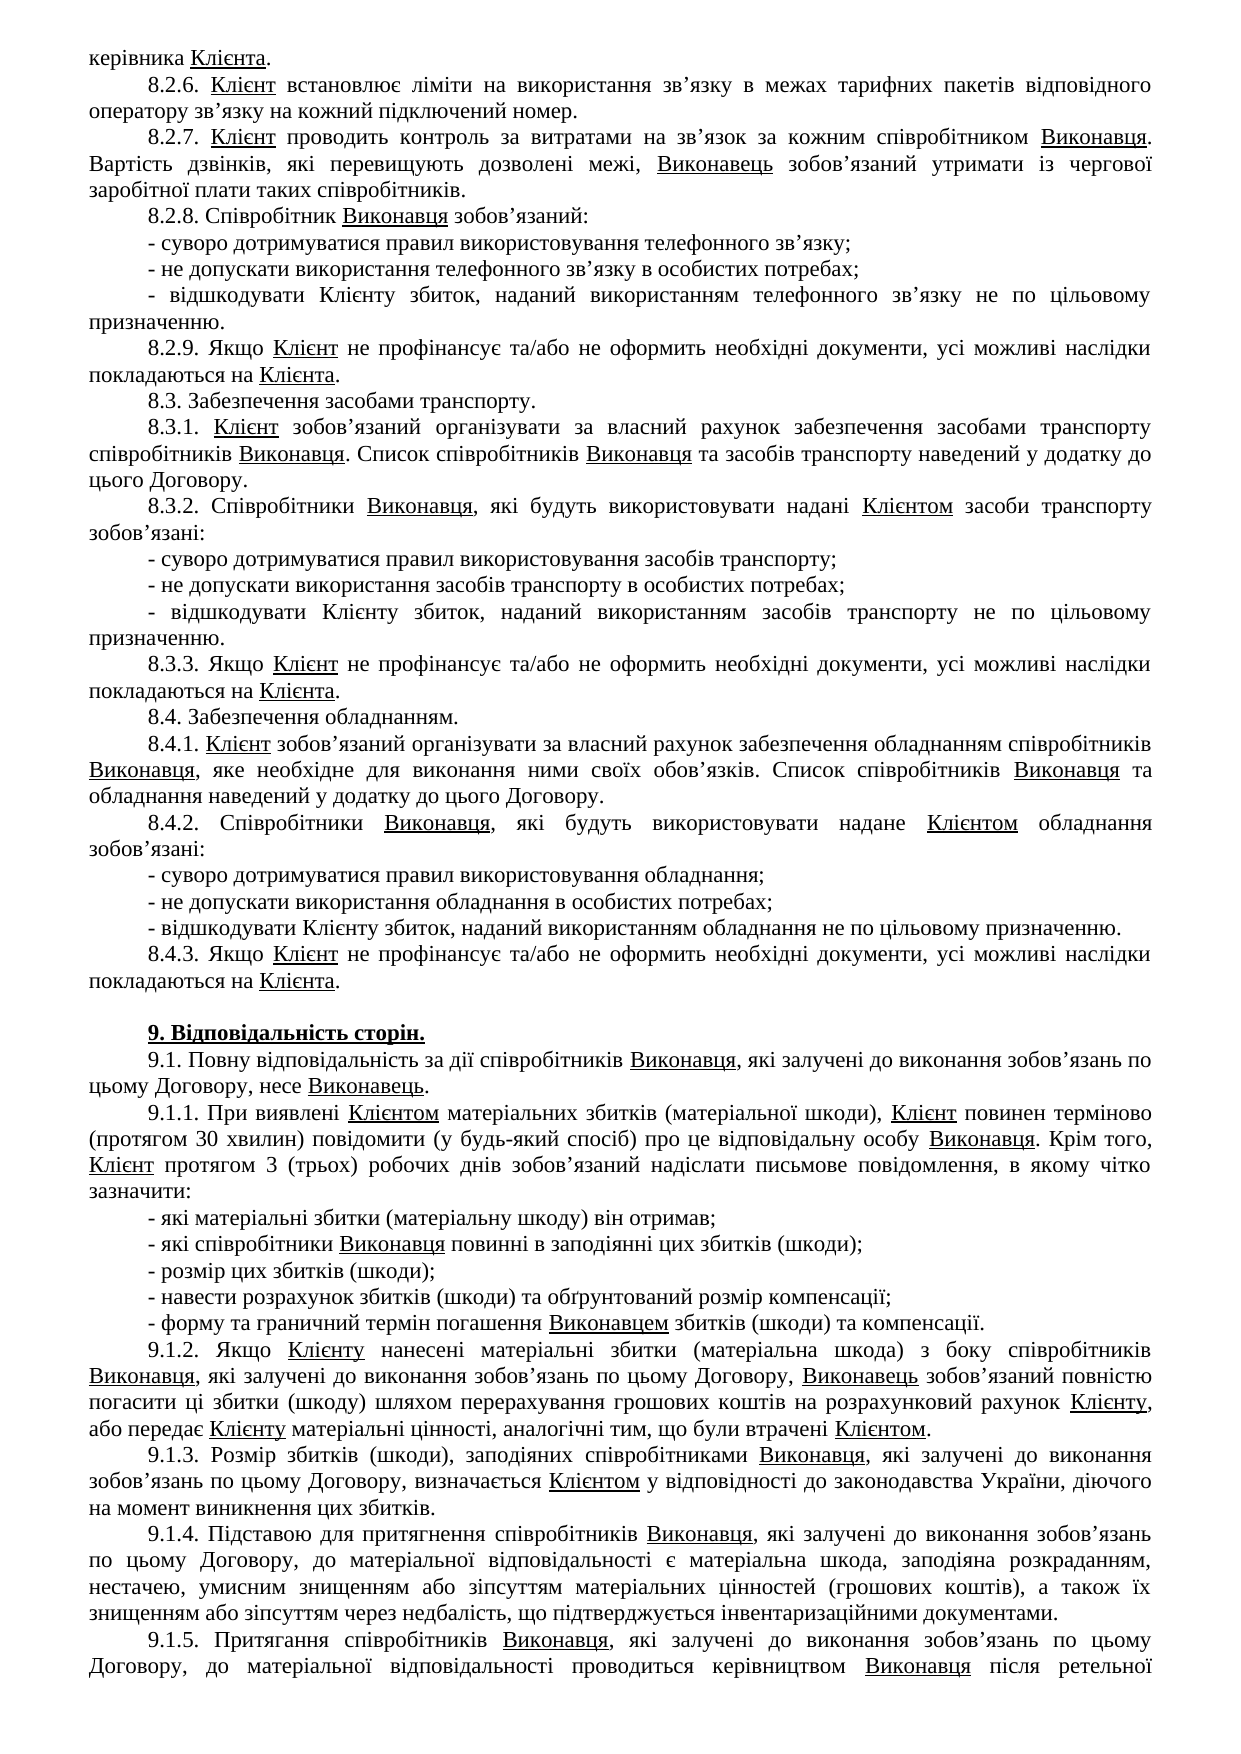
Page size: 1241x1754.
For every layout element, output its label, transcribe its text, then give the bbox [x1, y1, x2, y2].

text - суворо дотримуватися правил використовування обладнання; [89, 861, 1152, 888]
text 8.3.1. Клієнт зобов’язаний організувати за власний рахунок забезпечення засобами транспорту співробітників Виконавця. Список співробітників Виконавця та засобів транспорту наведений у додатку до цього Договору. [89, 413, 1152, 492]
text - форму та граничний термін погашення Виконавцем збитків (шкоди) та компенсації. [89, 1309, 1152, 1336]
text - не допускати використання обладнання в особистих потребах; [89, 888, 1152, 914]
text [89, 44, 1152, 71]
text 9.1.2. Якщо Клієнту нанесені матеріальні збитки (матеріальна шкода) з боку співробітників Виконавця, які залучені до виконання зобов’язань по цьому Договору, Виконавець зобов’язаний повністю погасити ці збитки (шкоду) шляхом перерахування грошових коштів на розрахунковий рахунок Клієнту, або передає Клієнту матеріальні цінності, аналогічні тим, що були втрачені Клієнтом. [89, 1336, 1152, 1441]
text 8.3. Забезпечення засобами транспорту. [89, 387, 1152, 413]
text 9.1.1. При виявлені Клієнтом матеріальних збитків (матеріальної шкоди), Клієнт повинен терміново (протягом 30 хвилин) повідомити (у будь-який спосіб) про це відповідальну особу Виконавця. Крім того, Клієнт протягом 3 (трьох) робочих днів зобов’язаний надіслати письмове повідомлення, в якому чітко зазначити: [89, 1098, 1152, 1204]
text - відшкодувати Клієнту збиток, наданий використанням телефонного зв’язку не по цільовому призначенню. [89, 282, 1152, 334]
text 8.2.8. Співробітник Виконавця зобов’язаний: [89, 202, 1152, 229]
text - суворо дотримуватися правил використовування засобів транспорту; [89, 545, 1152, 571]
text 9.1.3. Розмір збитків (шкоди), заподіяних співробітниками Виконавця, які залучені до виконання зобов’язань по цьому Договору, визначається Клієнтом у відповідності до законодавства України, діючого на момент виникнення цих збитків. [89, 1441, 1152, 1520]
text 8.3.2. Співробітники Виконавця, які будуть використовувати надані Клієнтом засоби транспорту зобов’язані: [89, 492, 1152, 545]
text - розмір цих збитків (шкоди); [89, 1257, 1152, 1283]
text 8.2.6. Клієнт встановлює ліміти на використання зв’язку в межах тарифних пакетів відповідного оператору зв’язку на кожний підключений номер. [89, 71, 1152, 123]
text - відшкодувати Клієнту збиток, наданий використанням обладнання не по цільовому призначенню. [89, 914, 1152, 940]
text 8.4.1. Клієнт зобов’язаний організувати за власний рахунок забезпечення обладнанням співробітників Виконавця, яке необхідне для виконання ними своїх обов’язків. Список співробітників Виконавця та обладнання наведений у додатку до цього Договору. [89, 729, 1152, 809]
text - відшкодувати Клієнту збиток, наданий використанням засобів транспорту не по цільовому призначенню. [89, 598, 1152, 651]
text 8.2.7. Клієнт проводить контроль за витратами на зв’язок за кожним співробітником Виконавця. Вартість дзвінків, які перевищують дозволені межі, Виконавець зобов’язаний утримати із чергової заробітної плати таких співробітників. [89, 123, 1152, 202]
text - які співробітники Виконавця повинні в заподіянні цих збитків (шкоди); [89, 1230, 1152, 1257]
text 9.1. Повну відповідальність за дії співробітників Виконавця, які залучені до виконання зобов’язань по цьому Договору, несе Виконавець. [89, 1046, 1152, 1098]
text - які матеріальні збитки (матеріальну шкоду) він отримав; [89, 1204, 1152, 1230]
text - суворо дотримуватися правил використовування телефонного зв’язку; [89, 229, 1152, 255]
text 8.4.2. Співробітники Виконавця, які будуть використовувати надане Клієнтом обладнання зобов’язані: [89, 809, 1152, 861]
text - навести розрахунок збитків (шкоди) та обґрунтований розмір компенсації; [89, 1283, 1152, 1309]
text 9.1.4. Підставою для притягнення співробітників Виконавця, які залучені до виконання зобов’язань по цьому Договору, до матеріальної відповідальності є матеріальна шкода, заподіяна розкраданням, нестачею, умисним знищенням або зіпсуттям матеріальних цінностей (грошових коштів), а також їх знищенням або зіпсуттям через недбалість, що підтверджується інвентаризаційними документами. [89, 1520, 1152, 1626]
text - не допускати використання засобів транспорту в особистих потребах; [89, 571, 1152, 598]
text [89, 1626, 1152, 1678]
text 9. Відповідальність сторін. [89, 1019, 1152, 1046]
text 8.4. Забезпечення обладнанням. [89, 703, 1152, 729]
text 8.2.9. Якщо Клієнт не профінансує та/або не оформить необхідні документи, усі можливі наслідки покладаються на Клієнта. [89, 334, 1152, 387]
text - не допускати використання телефонного зв’язку в особистих потребах; [89, 255, 1152, 282]
text 8.4.3. Якщо Клієнт не профінансує та/або не оформить необхідні документи, усі можливі наслідки покладаються на Клієнта. [89, 940, 1152, 993]
text 8.3.3. Якщо Клієнт не профінансує та/або не оформить необхідні документи, усі можливі наслідки покладаються на Клієнта. [89, 651, 1152, 703]
